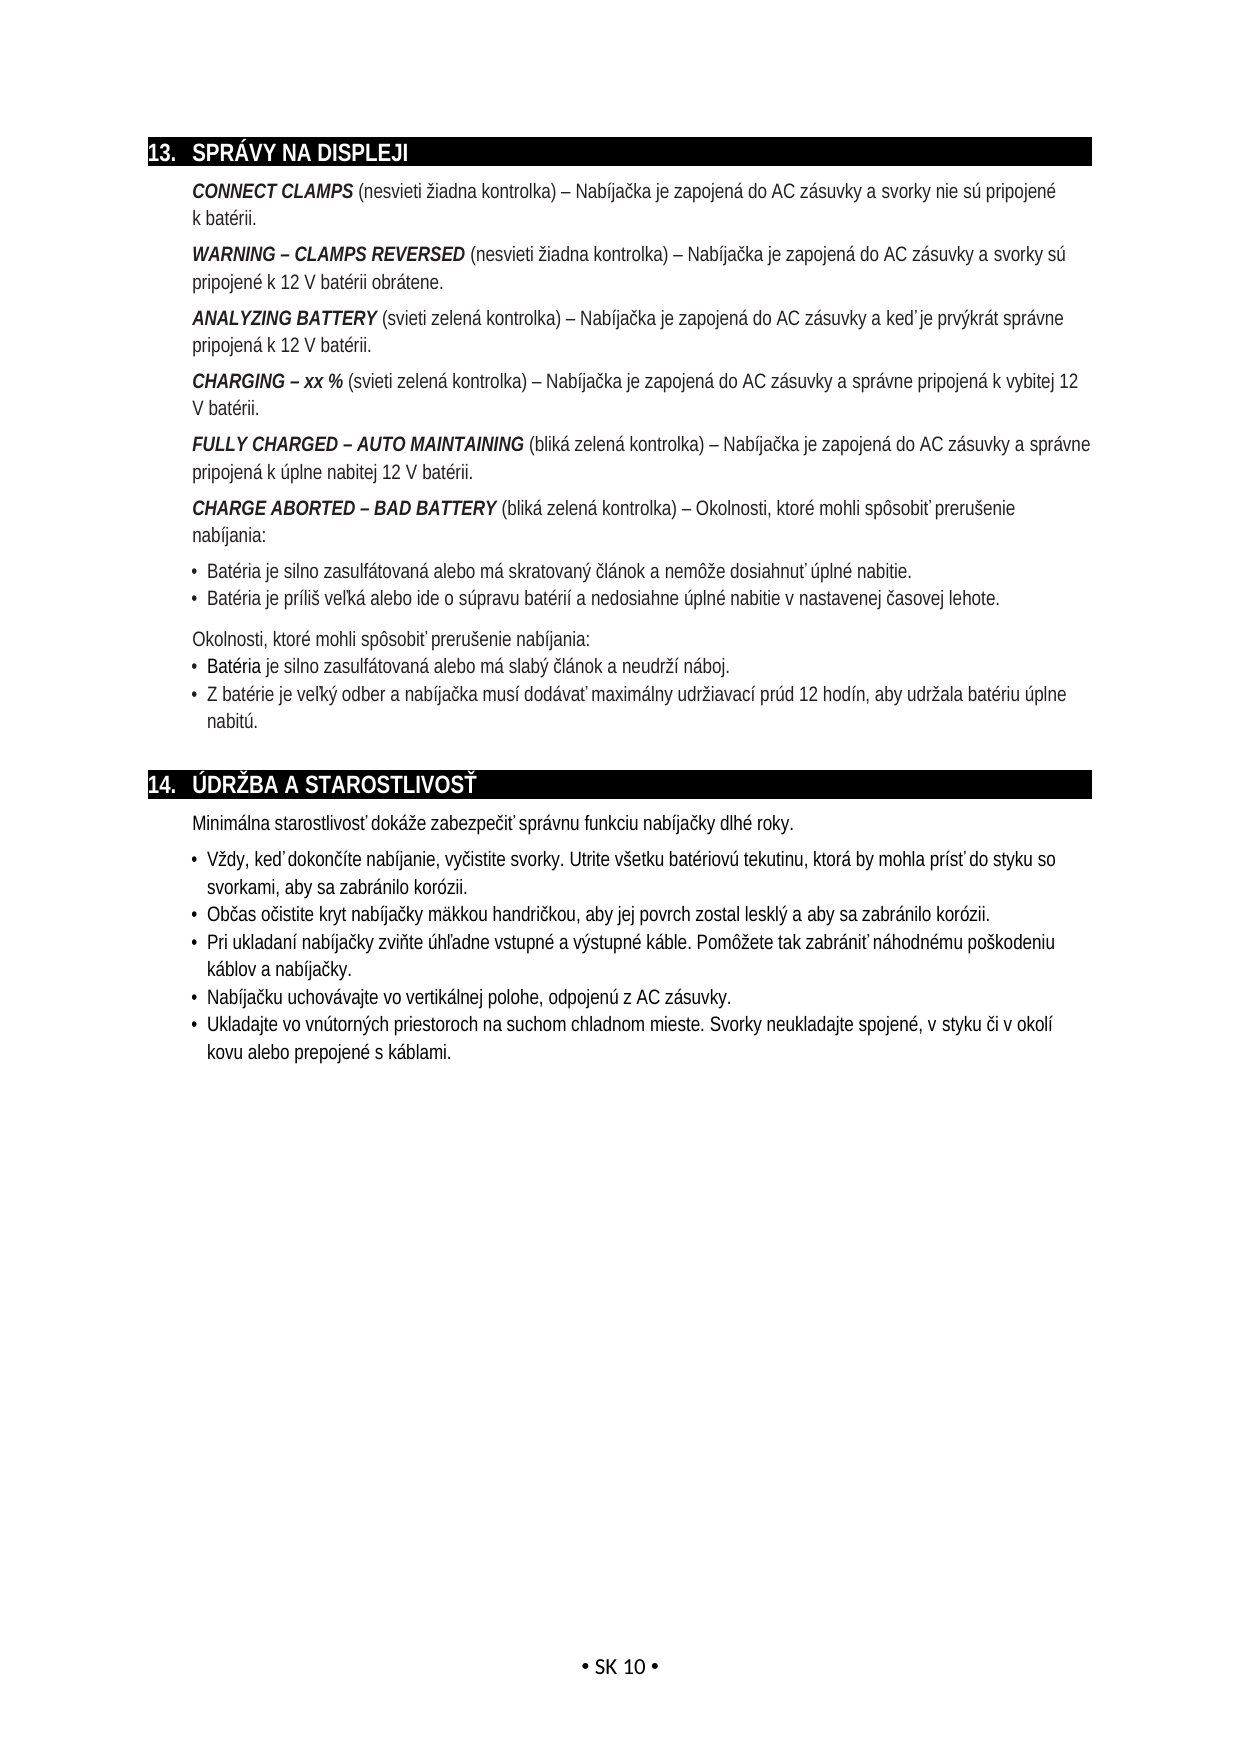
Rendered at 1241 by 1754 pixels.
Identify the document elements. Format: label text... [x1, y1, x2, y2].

text Fully charged – auto maintaining (bliká zelená kontrolka) – Nabíjačka je zapojená do AC zásuvky a správne pripojená k úplne nabitej 12 V batérii. [192, 432, 1092, 483]
list Okolnosti, ktoré mohli spôsobiť prerušenie nabíjania: [192, 614, 1092, 651]
text 14. údržba a starostlivosť [148, 770, 1092, 799]
list Nabíjačku uchovávajte vo vertikálnej polohe, odpojenú z AC zásuvky. [191, 984, 1092, 1008]
text Charging – xx % (svieti zelená kontrolka) – Nabíjačka je zapojená do AC zásuvky a správne pripojená k vybitej 12 V batérii. [192, 369, 1092, 420]
list Batéria je silno zasulfátovaná alebo má skratovaný článok a nemôže dosiahnuť úplné nabitie. [191, 559, 1092, 583]
text connect clamps (nesvieti žiadna kontrolka) – Nabíjačka je zapojená do AC zásuvky a svorky nie sú pripojené k batérii. [192, 179, 1092, 230]
text 13. SPRÁVY NA DISPLEJI [148, 137, 1092, 166]
text analyzing battery (svieti zelená kontrolka) – Nabíjačka je zapojená do AC zásuvky a keď je prvýkrát správne pripojená k 12 V batérii. [192, 305, 1092, 357]
list Vždy, keď dokončíte nabíjanie, vyčistite svorky. Utrite všetku batériovú tekutinu, ktorá by mohla prísť do styku so svorkami, aby sa zabránilo korózii. [191, 847, 1092, 898]
list Ukladajte vo vnútorných priestoroch na suchom chladnom mieste. Svorky neukladajte spojené, v styku či v okolí kovu alebo prepojené s káblami. [191, 1012, 1092, 1063]
list Batéria je silno zasulfátovaná alebo má slabý článok a neudrží náboj. [191, 654, 1092, 678]
text Charge aborted – bad battery (bliká zelená kontrolka) – Okolnosti, ktoré mohli spôsobiť prerušenie nabíjania: [192, 495, 1092, 547]
text Minimálna starostlivosť dokáže zabezpečiť správnu funkciu nabíjačky dlhé roky. [192, 811, 1092, 835]
list Pri ukladaní nabíjačky zviňte úhľadne vstupné a výstupné káble. Pomôžete tak zabrániť náhodnému poškodeniu káblov a nabíjačky. [191, 929, 1092, 981]
list Občas očistite kryt nabíjačky mäkkou handričkou, aby jej povrch zostal lesklý a aby sa zabránilo korózii. [191, 902, 1092, 926]
list Batéria je príliš veľká alebo ide o súpravu batérií a nedosiahne úplné nabitie v nastavenej časovej lehote. [191, 586, 1092, 610]
list Z batérie je veľký odber a nabíjačka musí dodávať maximálny udržiavací prúd 12 hodín, aby udržala batériu úplne nabitú. [191, 682, 1092, 733]
text Warning – clamps reversed (nesvieti žiadna kontrolka) – Nabíjačka je zapojená do AC zásuvky a svorky sú pripojené k 12 V batérii obrátene. [192, 242, 1092, 293]
